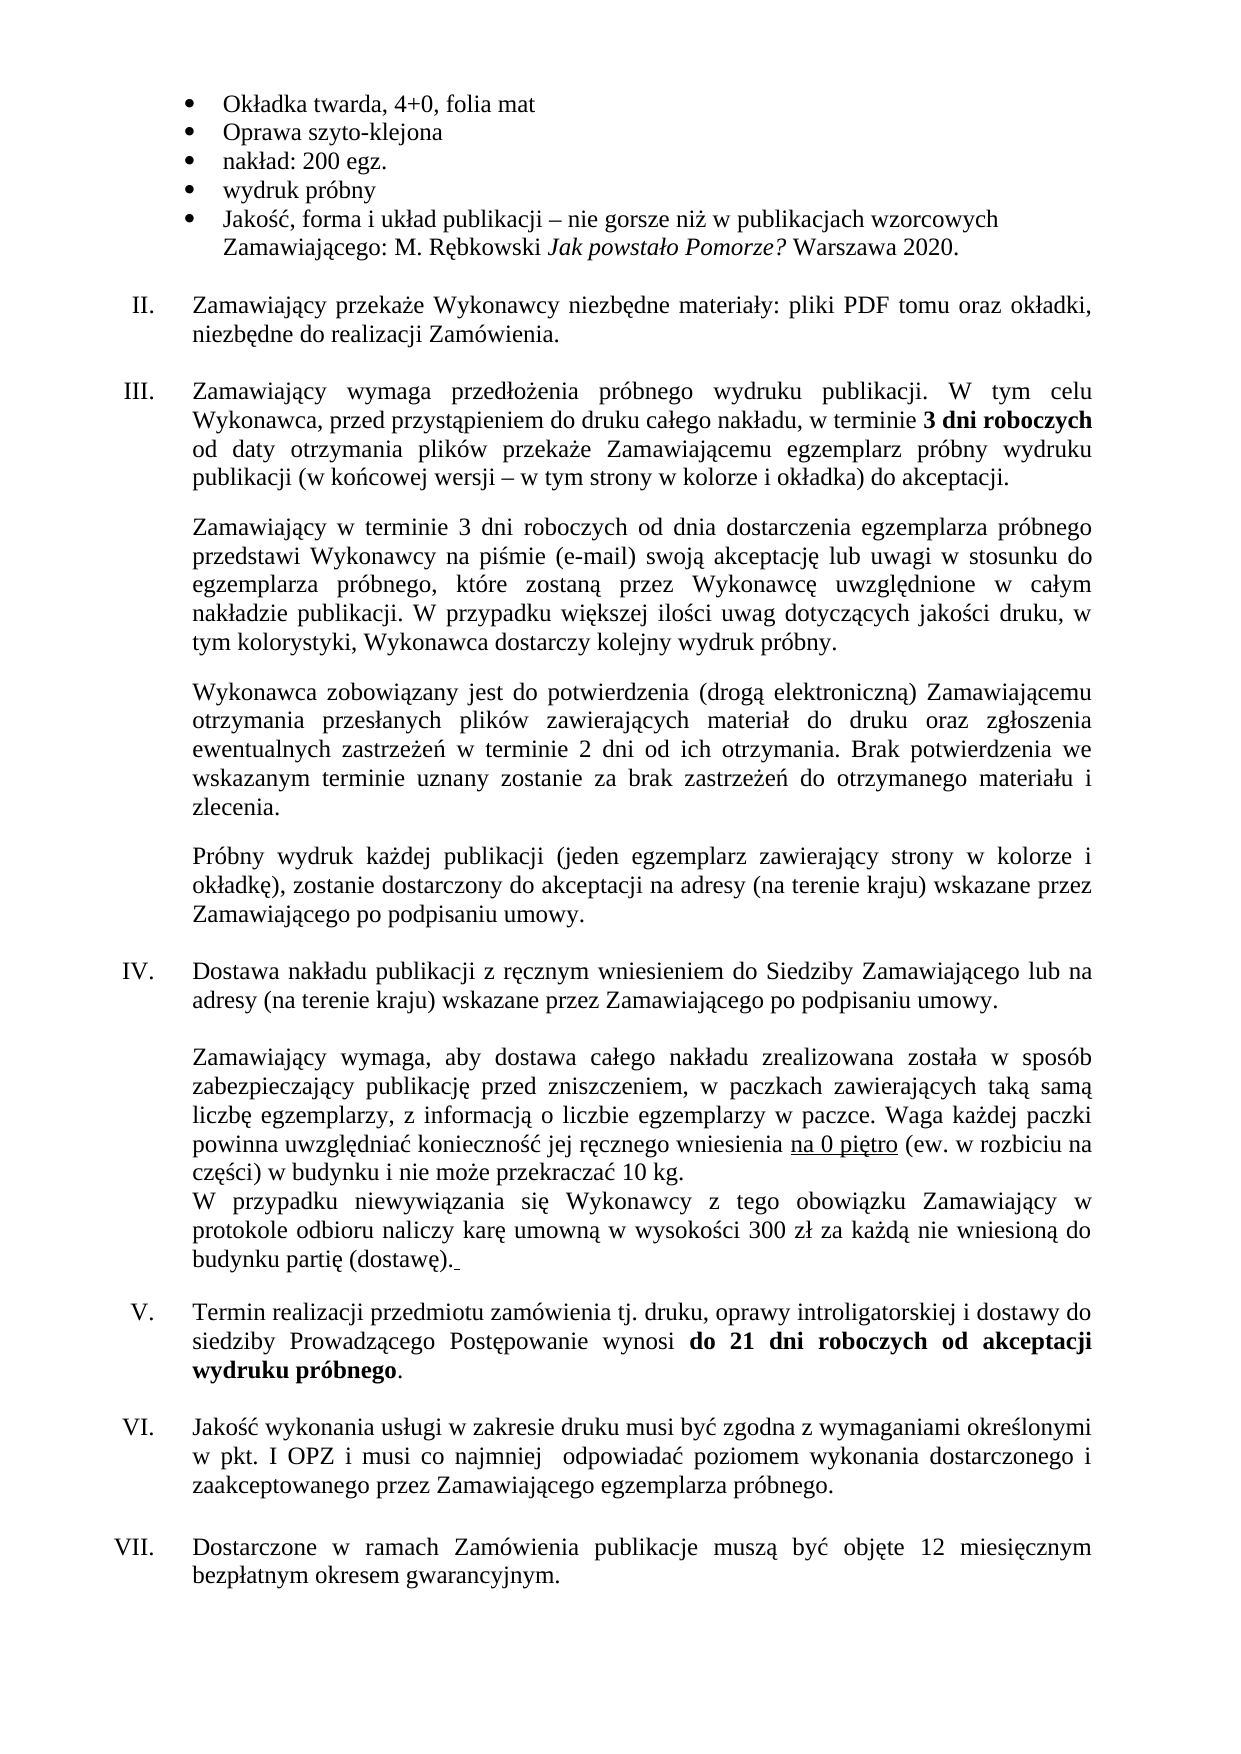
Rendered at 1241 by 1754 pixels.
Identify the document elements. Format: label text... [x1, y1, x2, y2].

list wydruk próbny [185, 175, 1093, 204]
list Dostarczone w ramach Zamówienia publikacje muszą być objęte 12 miesięcznym bezpłatnym okresem gwarancyjnym. [154, 1532, 1093, 1589]
list Dostawa nakładu publikacji z ręcznym wniesieniem do Siedziby Zamawiającego lub na adresy (na terenie kraju) wskazane przez Zamawiającego po podpisaniu umowy. [154, 956, 1093, 1014]
text W przypadku niewywiązania się Wykonawcy z tego obowiązku Zamawiający w protokole odbioru naliczy karę umowną w wysokości 300 zł za każdą nie wniesioną do budynku partię (dostawę). [192, 1186, 1093, 1272]
text Wykonawca zobowiązany jest do potwierdzenia (drogą elektroniczną) Zamawiającemu otrzymania przesłanych plików zawierających materiał do druku oraz zgłoszenia ewentualnych zastrzeżeń w terminie 2 dni od ich otrzymania. Brak potwierdzenia we wskazanym terminie uznany zostanie za brak zastrzeżeń do otrzymanego materiału i zlecenia. [192, 677, 1093, 820]
list Zamawiający przekaże Wykonawcy niezbędne materiały: pliki PDF tomu oraz okładki, niezbędne do realizacji Zamówienia. [154, 290, 1093, 347]
list Oprawa szyto-klejona [185, 117, 1093, 146]
list Jakość wykonania usługi w zakresie druku musi być zgodna z wymaganiami określonymi w pkt. I OPZ i musi co najmniej odpowiadać poziomem wykonania dostarczonego i zaakceptowanego przez Zamawiającego egzemplarza próbnego. [154, 1412, 1093, 1499]
text Próbny wydruk każdej publikacji (jeden egzemplarz zawierający strony w kolorze i okładkę), zostanie dostarczony do akceptacji na adresy (na terenie kraju) wskazane przez Zamawiającego po podpisaniu umowy. [192, 841, 1093, 927]
list Jakość, forma i układ publikacji – nie gorsze niż w publikacjach wzorcowych Zamawiającego: M. Rębkowski Jak powstało Pomorze? Warszawa 2020. [185, 204, 1093, 261]
list Okładka twarda, 4+0, folia mat [185, 89, 1093, 117]
list Termin realizacji przedmiotu zamówienia tj. druku, oprawy introligatorskiej i dostawy do siedziby Prowadzącego Postępowanie wynosi do 21 dni roboczych od akceptacji wydruku próbnego. [154, 1297, 1093, 1384]
text Zamawiający w terminie 3 dni roboczych od dnia dostarczenia egzemplarza próbnego przedstawi Wykonawcy na piśmie (e-mail) swoją akceptację lub uwagi w stosunku do egzemplarza próbnego, które zostaną przez Wykonawcę uwzględnione w całym nakładzie publikacji. W przypadku większej ilości uwag dotyczących jakości druku, w tym kolorystyki, Wykonawca dostarczy kolejny wydruk próbny. [192, 512, 1093, 656]
list Zamawiający wymaga przedłożenia próbnego wydruku publikacji. W tym celu Wykonawca, przed przystąpieniem do druku całego nakładu, w terminie 3 dni roboczych od daty otrzymania plików przekaże Zamawiającemu egzemplarz próbny wydruku publikacji (w końcowej wersji – w tym strony w kolorze i okładka) do akceptacji. [154, 376, 1093, 491]
list Zamawiający wymaga, aby dostawa całego nakładu zrealizowana została w sposób zabezpieczający publikację przed zniszczeniem, w paczkach zawierających taką samą liczbę egzemplarzy, z informacją o liczbie egzemplarzy w paczce. Waga każdej paczki powinna uwzględniać konieczność jej ręcznego wniesienia na 0 piętro (ew. w rozbiciu na części) w budynku i nie może przekraczać 10 kg. [192, 1042, 1093, 1186]
list nakład: 200 egz. [185, 146, 1093, 175]
